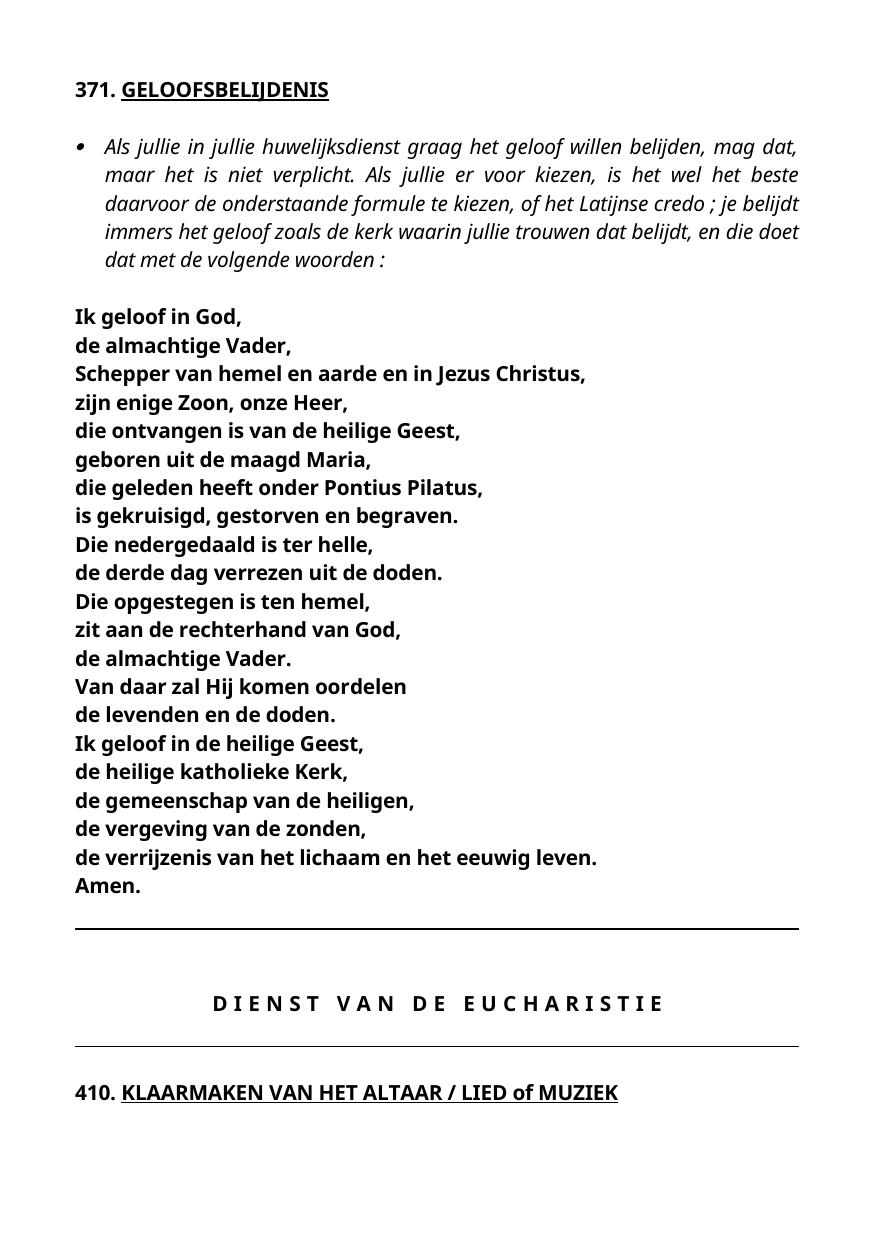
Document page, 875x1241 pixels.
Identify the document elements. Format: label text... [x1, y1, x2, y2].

list 371. GELOOFSBELIJDENIS [75, 75, 799, 103]
list DIENST VAN DE EUCHARISTIE [75, 989, 799, 1017]
list Als jullie in jullie huwelijksdienst graag het geloof willen belijden, mag dat, maar het is niet verplicht. Als jullie er voor kiezen, is het wel het beste daarvoor de onderstaande formule te kiezen, of het Latijnse credo ; je belijdt immers het geloof zoals de kerk waarin jullie trouwen dat belijdt, en die doet dat met de volgende woorden : [75, 132, 799, 274]
list 410. KLAARMAKEN VAN HET ALTAAR / LIED of MUZIEK [75, 1078, 799, 1106]
list Ik geloof in God, de almachtige Vader, Schepper van hemel en aarde en in Jezus Christus, zijn enige Zoon, onze Heer, die ontvangen is van de heilige Geest, geboren uit de maagd Maria, die geleden heeft onder Pontius Pilatus, is gekruisigd, gestorven en begraven. Die nedergedaald is ter helle, de derde dag verrezen uit de doden. Die opgestegen is ten hemel, zit aan de rechterhand van God, de almachtige Vader. Van daar zal Hij komen oordelen de levenden en de doden. Ik geloof in de heilige Geest, de heilige katholieke Kerk, de gemeenschap van de heiligen, de vergeving van de zonden, de verrijzenis van het lichaam en het eeuwig leven. Amen. [75, 302, 799, 900]
